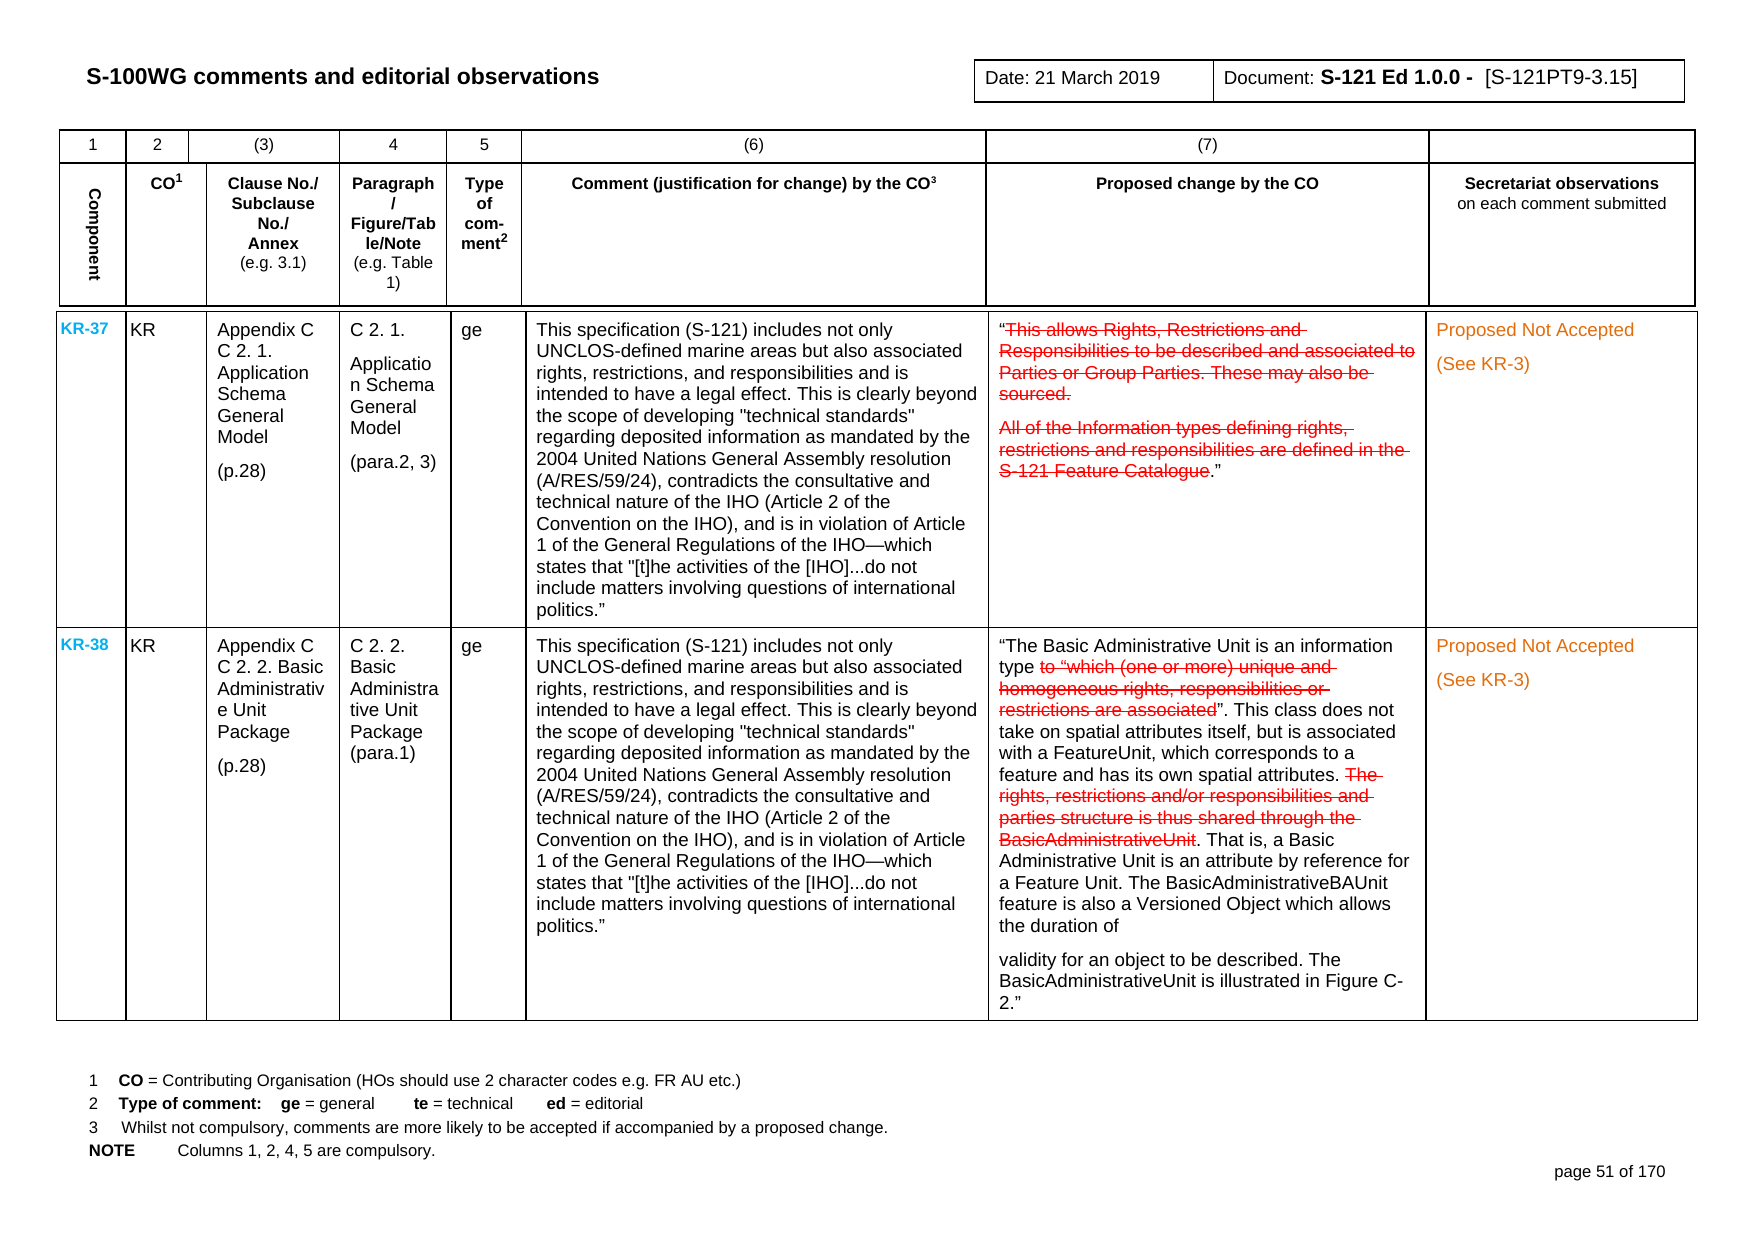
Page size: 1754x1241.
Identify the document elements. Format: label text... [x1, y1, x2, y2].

table_cell Appendix C C 2. 2. Basic Administrative Unit Package (p.28) [207, 628, 339, 1020]
table_cell KR-38 [57, 628, 125, 1020]
table_cell KR [127, 628, 206, 1020]
table_cell “The Basic Administrative Unit is an information type to “which (one or more) unique and homogeneous rights, responsibilities or restrictions are associated”. This class does not take on spatial attributes itself, but is associated with a FeatureUnit, which corresponds to a feature and has its own spatial attributes. The rights, restrictions and/or responsibilities and parties structure is thus shared through the BasicAdministrativeUnit. That is, a Basic Administrative Unit is an attribute by reference for a Feature Unit. The BasicAdministrativeBAUnit feature is also a Versioned Object which allows the duration of validity for an object to be described. The BasicAdministrativeUnit is illustrated in Figure C-2.” [989, 628, 1425, 1020]
table_cell KR-37 [57, 312, 125, 627]
table_cell “This allows Rights, Restrictions and Responsibilities to be described and associated to Parties or Group Parties. These may also be sourced. All of the Information types defining rights, restrictions and responsibilities are defined in the S-121 Feature Catalogue.” [989, 312, 1425, 627]
table_cell C 2. 2. Basic Administrative Unit Package (para.1) [340, 628, 450, 1020]
table_cell ge [452, 312, 525, 627]
table_cell Proposed Not Accepted (See KR-3) [1427, 312, 1697, 627]
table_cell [1427, 628, 1697, 1020]
table_cell C 2. 1. Application Schema General Model (para.2, 3) [340, 312, 450, 627]
table_cell ge [452, 628, 525, 1020]
table_cell KR [127, 312, 206, 627]
table_cell Appendix C C 2. 1. Application Schema General Model (p.28) [207, 312, 339, 627]
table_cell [527, 628, 988, 1020]
